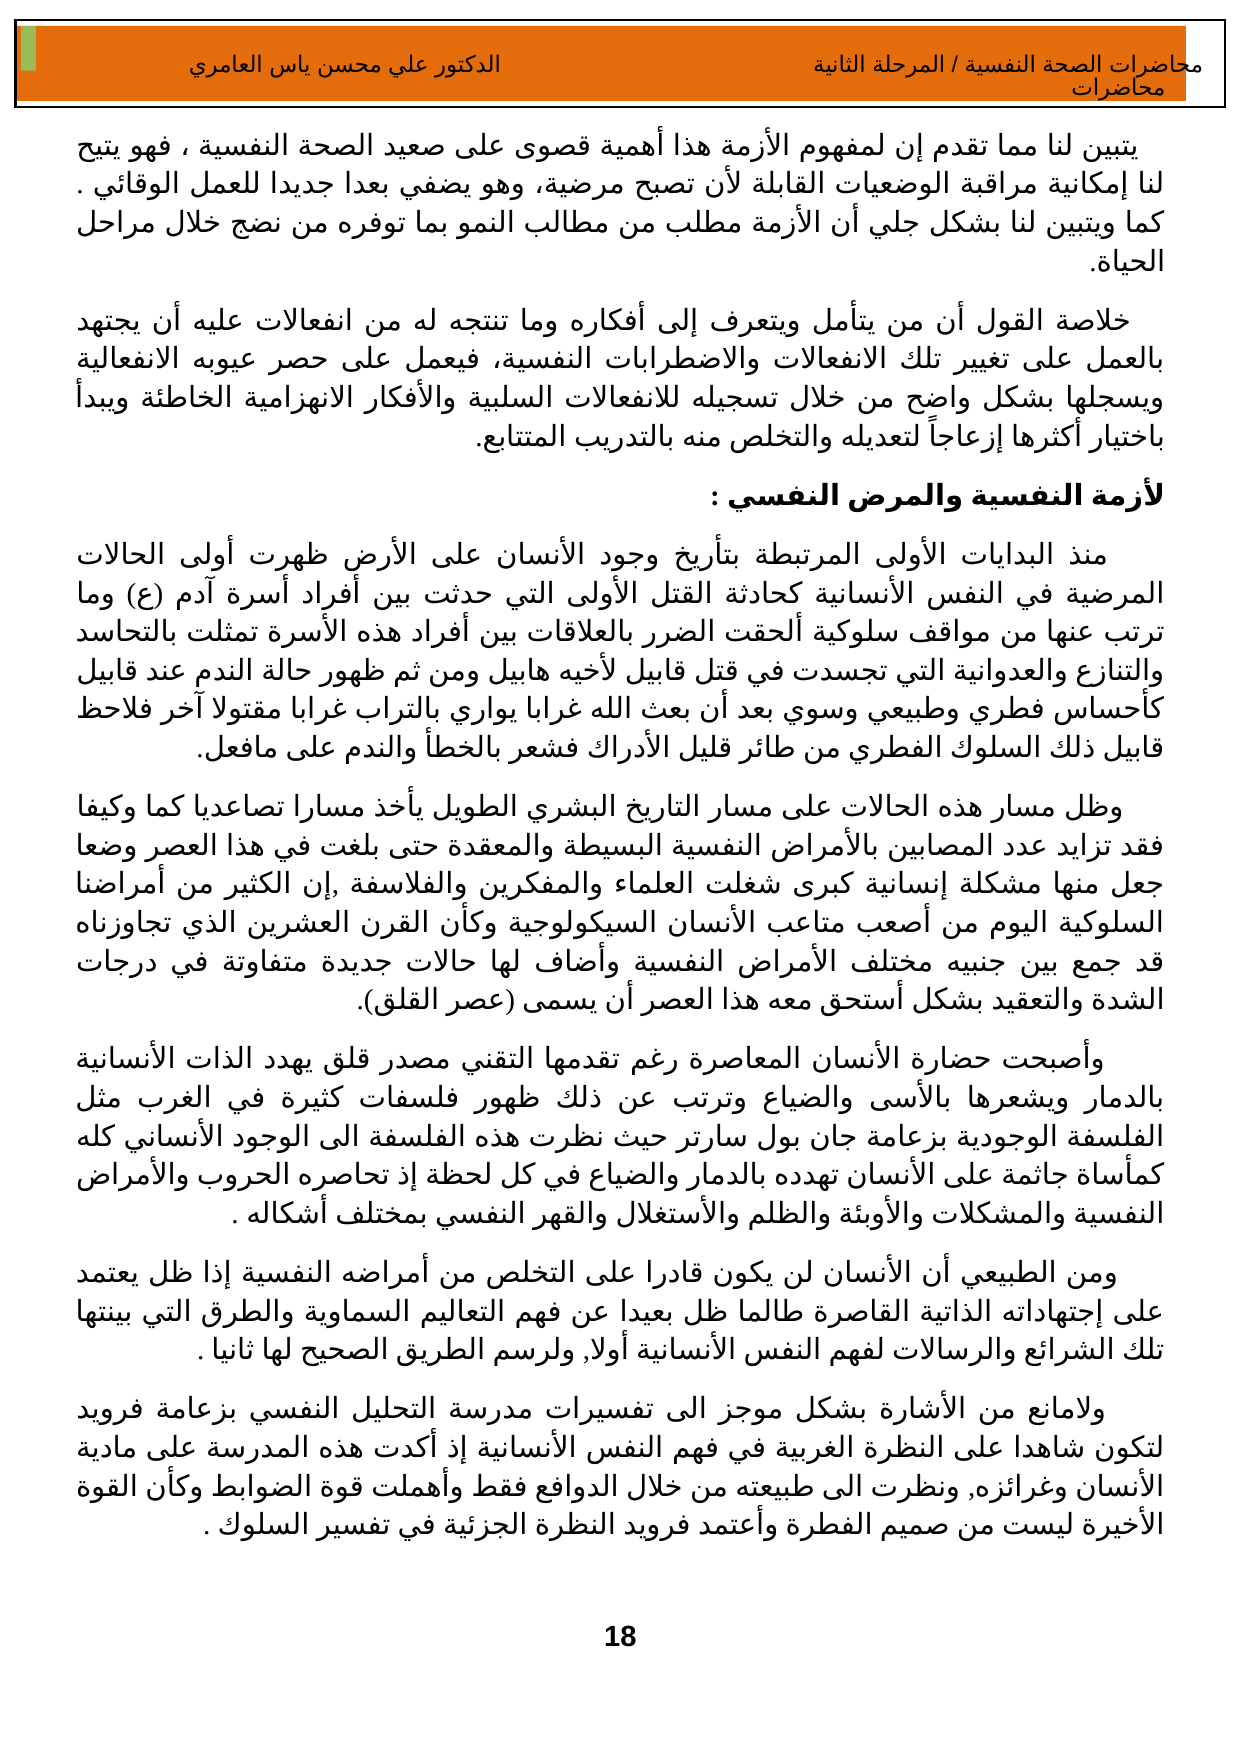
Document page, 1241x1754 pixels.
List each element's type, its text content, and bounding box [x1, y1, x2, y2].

text لأزمة النفسية والمرض النفسي : [75, 478, 1165, 512]
text يتبين لنا مما تقدم إن لمفهوم الأزمة هذا أهمية قصوى على صعيد الصحة النفسية ، فهو يتيح لنا إمكانية مراقبة الوضعيات القابلة لأن تصبح مرضية، وهو يضفي بعدا جديدا للعمل الوقائي . كما ويتبين لنا بشكل جلي أن الأزمة مطلب من مطالب النمو بما توفره من نضج خلال مراحل الحياة. [75, 128, 1165, 277]
text ومن الطبيعي أن الأنسان لن يكون قادرا على التخلص من أمراضه النفسية إذا ظل يعتمد على إجتهاداته الذاتية القاصرة طالما ظل بعيدا عن فهم التعاليم السماوية والطرق التي بينتها تلك الشرائع والرسالات لفهم النفس الأنسانية أولا, ولرسم الطريق الصحيح لها ثانيا . [75, 1255, 1165, 1366]
text خلاصة القول أن من يتأمل ويتعرف إلى أفكاره وما تنتجه له من انفعالات عليه أن يجتهد بالعمل على تغيير تلك الانفعالات والاضطرابات النفسية، فيعمل على حصر عيوبه الانفعالية ويسجلها بشكل واضح من خلال تسجيله للانفعالات السلبية والأفكار الانهزامية الخاطئة ويبدأ باختيار أكثرها إزعاجاً لتعديله والتخلص منه بالتدريب المتتابع. [75, 303, 1165, 452]
text وأصبحت حضارة الأنسان المعاصرة رغم تقدمها التقني مصدر قلق يهدد الذات الأنسانية بالدمار ويشعرها بالأسى والضياع وترتب عن ذلك ظهور فلسفات كثيرة في الغرب مثل الفلسفة الوجودية بزعامة جان بول سارتر حيث نظرت هذه الفلسفة الى الوجود الأنساني كله كمأساة جاثمة على الأنسان تهدده بالدمار والضياع في كل لحظة إذ تحاصره الحروب والأمراض النفسية والمشكلات والأوبئة والظلم والأستغلال والقهر النفسي بمختلف أشكاله . [75, 1042, 1165, 1229]
text وظل مسار هذه الحالات على مسار التاريخ البشري الطويل يأخذ مسارا تصاعديا كما وكيفا فقد تزايد عدد المصابين بالأمراض النفسية البسيطة والمعقدة حتى بلغت في هذا العصر وضعا جعل منها مشكلة إنسانية كبرى شغلت العلماء والمفكرين والفلاسفة ,إن الكثير من أمراضنا السلوكية اليوم من أصعب متاعب الأنسان السيكولوجية وكأن القرن العشرين الذي تجاوزناه قد جمع بين جنبيه مختلف الأمراض النفسية وأضاف لها حالات جديدة متفاوتة في درجات الشدة والتعقيد بشكل أستحق معه هذا العصر أن يسمى (عصر القلق). [75, 789, 1165, 1016]
text ولامانع من الأشارة بشكل موجز الى تفسيرات مدرسة التحليل النفسي بزعامة فرويد لتكون شاهدا على النظرة الغربية في فهم النفس الأنسانية إذ أكدت هذه المدرسة على مادية الأنسان وغرائزه, ونظرت الى طبيعته من خلال الدوافع فقط وأهملت قوة الضوابط وكأن القوة الأخيرة ليست من صميم الفطرة وأعتمد فرويد النظرة الجزئية في تفسير السلوك . [75, 1392, 1165, 1541]
text منذ البدايات الأولى المرتبطة بتأريخ وجود الأنسان على الأرض ظهرت أولى الحالات المرضية في النفس الأنسانية كحادثة القتل الأولى التي حدثت بين أفراد أسرة آدم (ع) وما ترتب عنها من مواقف سلوكية ألحقت الضرر بالعلاقات بين أفراد هذه الأسرة تمثلت بالتحاسد والتنازع والعدوانية التي تجسدت في قتل قابيل لأخيه هابيل ومن ثم ظهور حالة الندم عند قابيل كأحساس فطري وطبيعي وسوي بعد أن بعث الله غرابا يواري بالتراب غرابا مقتولا آخر فلاحظ قابيل ذلك السلوك الفطري من طائر قليل الأدراك فشعر بالخطأ والندم على مافعل. [75, 537, 1165, 764]
